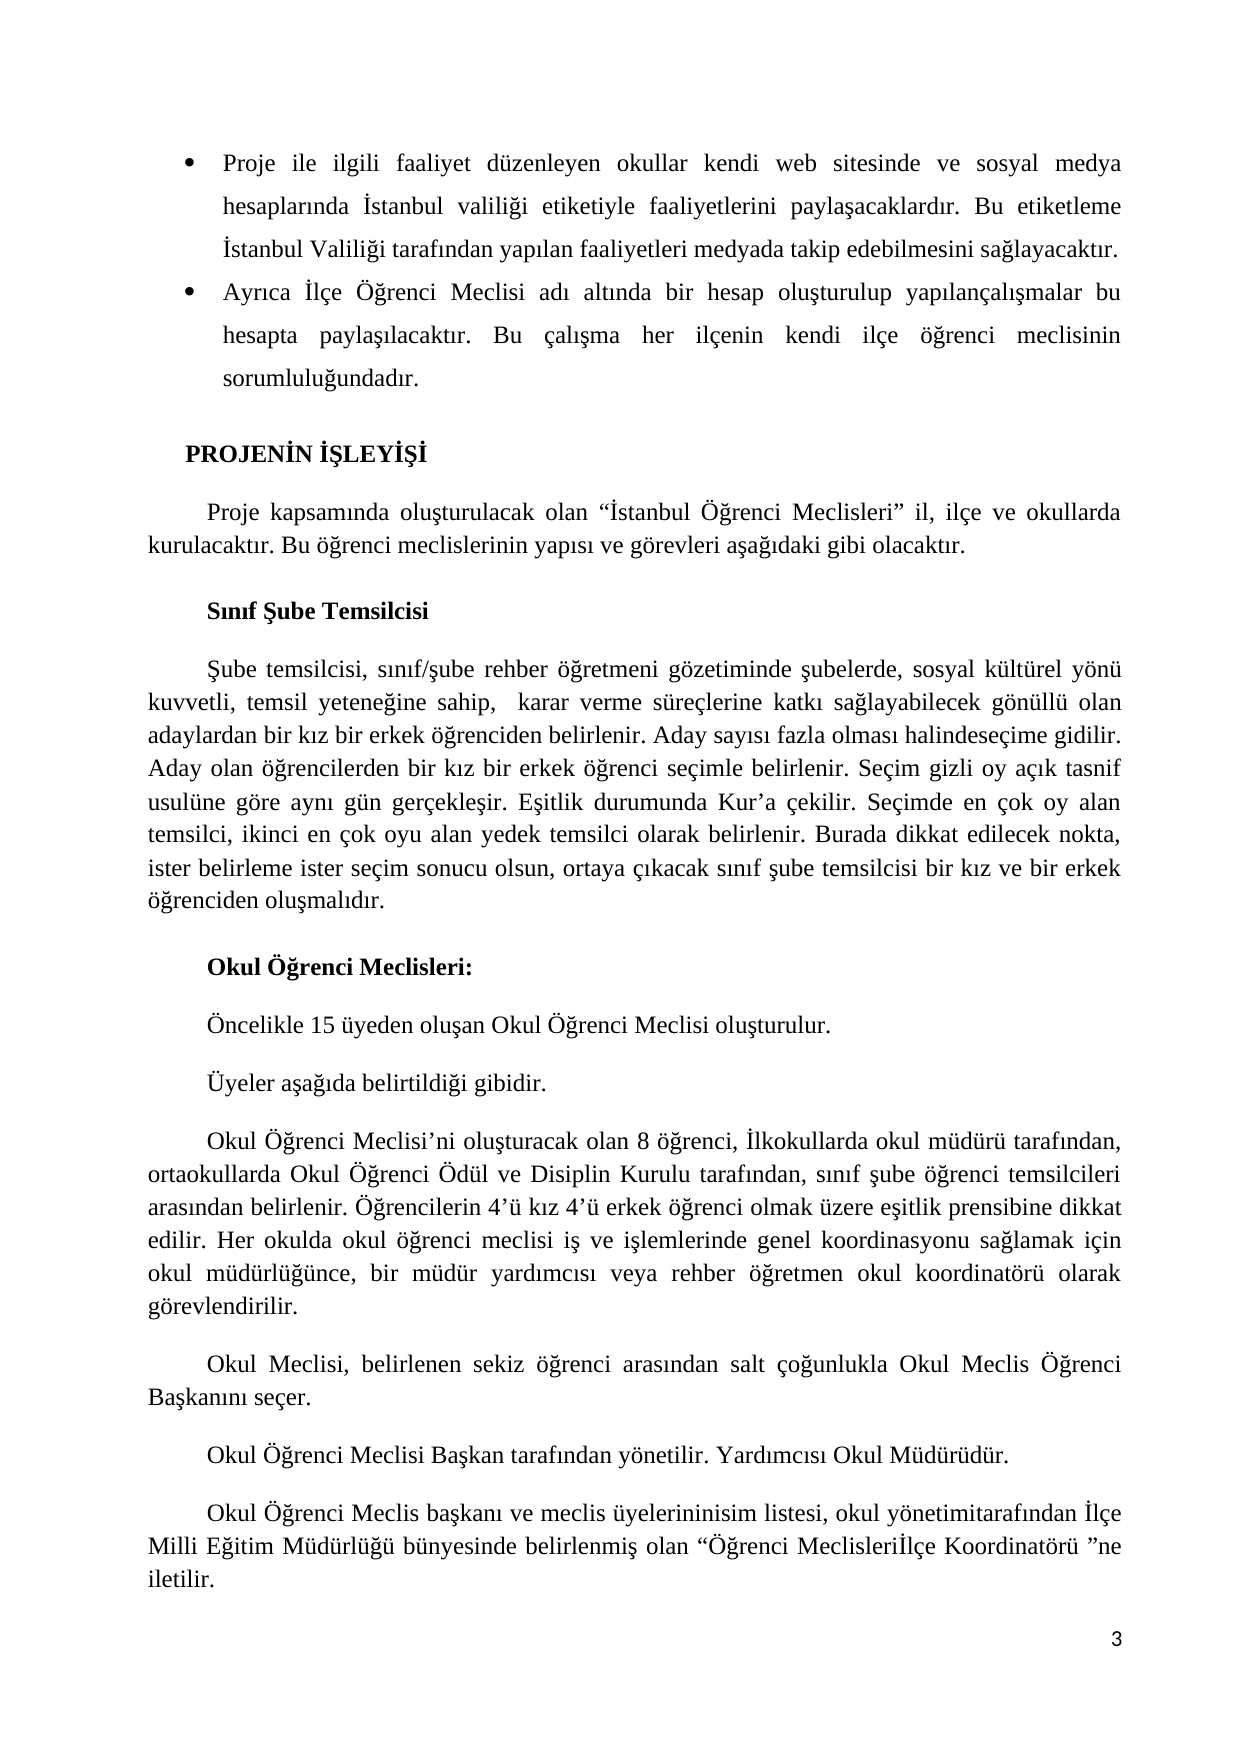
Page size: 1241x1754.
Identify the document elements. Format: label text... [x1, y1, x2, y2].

text Okul Öğrenci Meclisi’ni oluşturacak olan 8 öğrenci, İlkokullarda okul müdürü tarafından, ortaokullarda Okul Öğrenci Ödül ve Disiplin Kurulu tarafından, sınıf şube öğrenci temsilcileri arasından belirlenir. Öğrencilerin 4’ü kız 4’ü erkek öğrenci olmak üzere eşitlik prensibine dikkat edilir. Her okulda okul öğrenci meclisi iş ve işlemlerinde genel koordinasyonu sağlamak için okul müdürlüğünce, bir müdür yardımcısı veya rehber öğretmen okul koordinatörü olarak görevlendirilir. [148, 1126, 1122, 1319]
list Proje ile ilgili faaliyet düzenleyen okullar kendi web sitesinde ve sosyal medya hesaplarında İstanbul valiliği etiketiyle faaliyetlerini paylaşacaklardır. Bu etiketleme İstanbul Valiliği tarafından yapılan faaliyetleri medyada takip edebilmesini sağlayacaktır. [185, 148, 1122, 263]
text Okul Öğrenci Meclis başkanı ve meclis üyelerininisim listesi, okul yönetimitarafından İlçe Milli Eğitim Müdürlüğü bünyesinde belirlenmiş olan “Öğrenci Meclisleriİlçe Koordinatörü ”ne iletilir. [148, 1498, 1122, 1593]
text Okul Öğrenci Meclisleri: [148, 952, 1122, 980]
list Ayrıca İlçe Öğrenci Meclisi adı altında bir hesap oluşturulup yapılançalışmalar bu hesapta paylaşılacaktır. Bu çalışma her ilçenin kendi ilçe öğrenci meclisinin sorumluluğundadır. [185, 277, 1122, 392]
text Öncelikle 15 üyeden oluşan Okul Öğrenci Meclisi oluşturulur. [148, 1010, 1122, 1038]
text Okul Öğrenci Meclisi Başkan tarafından yönetilir. Yardımcısı Okul Müdürüdür. [148, 1440, 1122, 1469]
text Üyeler aşağıda belirtildiği gibidir. [148, 1068, 1122, 1096]
text PROJENİN İŞLEYİŞİ [148, 439, 1122, 468]
text Proje kapsamında oluşturulacak olan “İstanbul Öğrenci Meclisleri” il, ilçe ve okullarda kurulacaktır. Bu öğrenci meclislerinin yapısı ve görevleri aşağıdaki gibi olacaktır. [148, 497, 1122, 559]
text Sınıf Şube Temsilcisi [148, 596, 1122, 625]
text Okul Meclisi, belirlenen sekiz öğrenci arasından salt çoğunlukla Okul Meclis Öğrenci Başkanını seçer. [148, 1349, 1122, 1411]
text Şube temsilcisi, sınıf/şube rehber öğretmeni gözetiminde şubelerde, sosyal kültürel yönü kuvvetli, temsil yeteneğine sahip, karar verme süreçlerine katkı sağlayabilecek gönüllü olan adaylardan bir kız bir erkek öğrenciden belirlenir. Aday sayısı fazla olması halindeseçime gidilir. Aday olan öğrencilerden bir kız bir erkek öğrenci seçimle belirlenir. Seçim gizli oy açık tasnif usulüne göre aynı gün gerçekleşir. Eşitlik durumunda Kur’a çekilir. Seçimde en çok oy alan temsilci, ikinci en çok oyu alan yedek temsilci olarak belirlenir. Burada dikkat edilecek nokta, ister belirleme ister seçim sonucu olsun, ortaya çıkacak sınıf şube temsilcisi bir kız ve bir erkek öğrenciden oluşmalıdır. [148, 654, 1122, 914]
